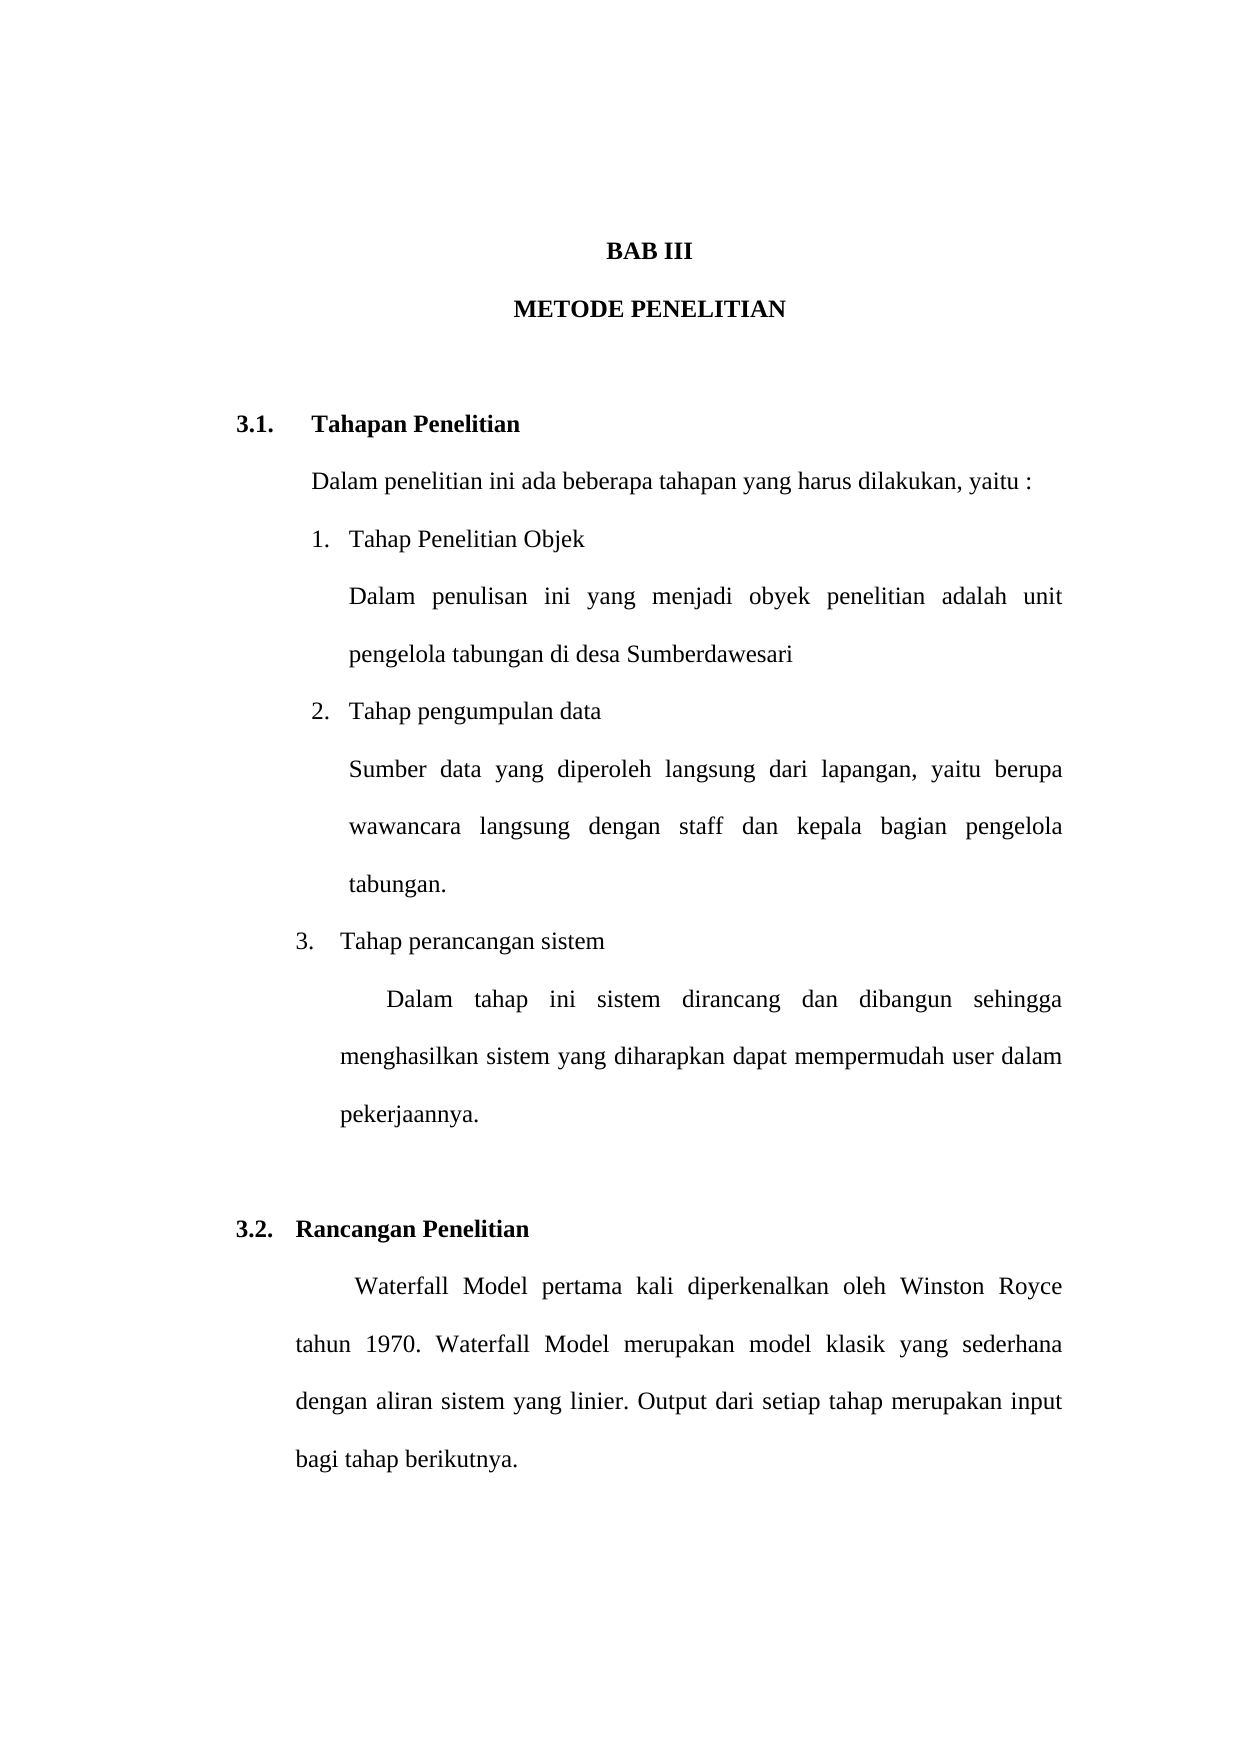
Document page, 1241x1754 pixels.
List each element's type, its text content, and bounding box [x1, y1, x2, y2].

list Dalam penulisan ini yang menjadi obyek penelitian adalah unit pengelola tabungan di desa Sumberdawesari [349, 581, 1063, 667]
list Tahap perancangan sistem [295, 926, 1063, 955]
text BAB III [236, 236, 1063, 265]
list Tahap pengumpulan data [311, 696, 1063, 725]
list Dalam penelitian ini ada beberapa tahapan yang harus dilakukan, yaitu : [311, 466, 1063, 495]
list Tahap Penelitian Objek [311, 524, 1063, 552]
text METODE PENELITIAN [236, 294, 1063, 322]
text Sumber data yang diperoleh langsung dari lapangan, yaitu berupa wawancara langsung dengan staff dan kepala bagian pengelola tabungan. [349, 754, 1063, 897]
list Tahapan Penelitian [236, 409, 1063, 437]
list Dalam tahap ini sistem dirancang dan dibangun sehingga menghasilkan sistem yang diharapkan dapat mempermudah user dalam pekerjaannya. [340, 984, 1063, 1127]
text Waterfall Model pertama kali diperkenalkan oleh Winston Royce tahun 1970. Waterfall Model merupakan model klasik yang sederhana dengan aliran sistem yang linier. Output dari setiap tahap merupakan input bagi tahap berikutnya. [295, 1271, 1063, 1472]
list Rancangan Penelitian [236, 1214, 1063, 1242]
